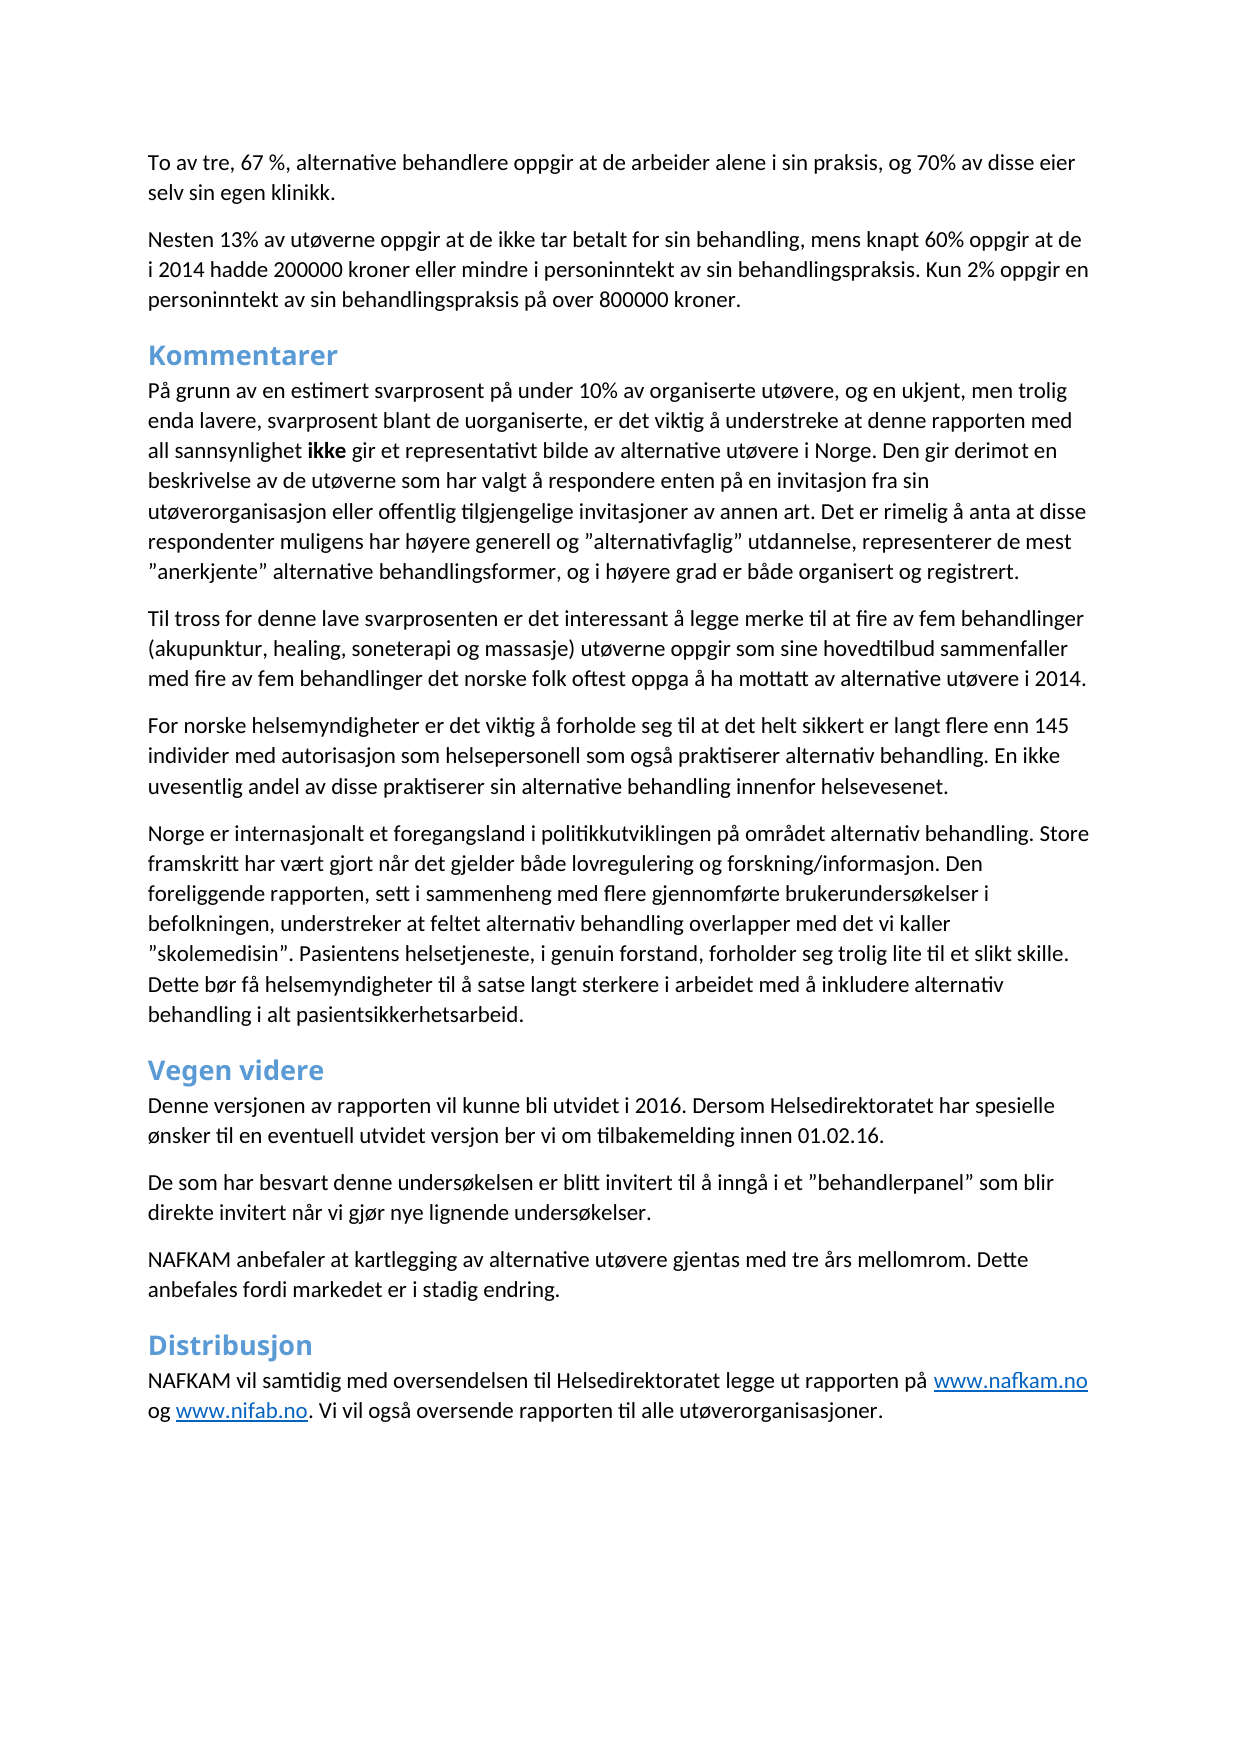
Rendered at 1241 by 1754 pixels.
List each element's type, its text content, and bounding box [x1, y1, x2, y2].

text Til tross for denne lave svarprosenten er det interessant å legge merke til at fire av fem behandlinger (akupunktur, healing, soneterapi og massasje) utøverne oppgir som sine hovedtilbud sammenfaller med fire av fem behandlinger det norske folk oftest oppga å ha mottatt av alternative utøvere i 2014. [148, 604, 1093, 692]
text For norske helsemyndigheter er det viktig å forholde seg til at det helt sikkert er langt flere enn 145 individer med autorisasjon som helsepersonell som også praktiserer alternativ behandling. En ikke uvesentlig andel av disse praktiserer sin alternative behandling innenfor helsevesenet. [148, 711, 1093, 800]
text Norge er internasjonalt et foregangsland i politikkutviklingen på området alternativ behandling. Store framskritt har vært gjort når det gjelder både lovregulering og forskning/informasjon. Den foreliggende rapporten, sett i sammenheng med flere gjennomførte brukerundersøkelser i befolkningen, understreker at feltet alternativ behandling overlapper med det vi kaller ”skolemedisin”. Pasientens helsetjeneste, i genuin forstand, forholder seg trolig lite til et slikt skille. Dette bør få helsemyndigheter til å satse langt sterkere i arbeidet med å inkludere alternativ behandling i alt pasientsikkerhetsarbeid. [148, 819, 1093, 1028]
text De som har besvart denne undersøkelsen er blitt invitert til å inngå i et ”behandlerpanel” som blir direkte invitert når vi gjør nye lignende undersøkelser. [148, 1168, 1093, 1226]
text Denne versjonen av rapporten vil kunne bli utvidet i 2016. Dersom Helsedirektoratet har spesielle ønsker til en eventuell utvidet versjon ber vi om tilbakemelding innen 01.02.16. [148, 1091, 1093, 1149]
text NAFKAM vil samtidig med oversendelsen til Helsedirektoratet legge ut rapporten på www.nafkam.no og www.nifab.no. Vi vil også oversende rapporten til alle utøverorganisasjoner. [148, 1366, 1093, 1424]
text På grunn av en estimert svarprosent på under 10% av organiserte utøvere, og en ukjent, men trolig enda lavere, svarprosent blant de uorganiserte, er det viktig å understreke at denne rapporten med all sannsynlighet ikke gir et representativt bilde av alternative utøvere i Norge. Den gir derimot en beskrivelse av de utøverne som har valgt å respondere enten på en invitasjon fra sin utøverorganisasjon eller offentlig tilgjengelige invitasjoner av annen art. Det er rimelig å anta at disse respondenter muligens har høyere generell og ”alternativfaglig” utdannelse, representerer de mest ”anerkjente” alternative behandlingsformer, og i høyere grad er både organisert og registrert. [148, 376, 1093, 585]
subtitle Vegen videre [148, 1051, 1093, 1088]
text To av tre, 67 %, alternative behandlere oppgir at de arbeider alene i sin praksis, og 70% av disse eier selv sin egen klinikk. [148, 148, 1093, 206]
text NAFKAM anbefaler at kartlegging av alternative utøvere gjentas med tre års mellomrom. Dette anbefales fordi markedet er i stadig endring. [148, 1245, 1093, 1303]
subtitle Kommentarer [148, 336, 1093, 373]
text Nesten 13% av utøverne oppgir at de ikke tar betalt for sin behandling, mens knapt 60% oppgir at de i 2014 hadde 200000 kroner eller mindre i personinntekt av sin behandlingspraksis. Kun 2% oppgir en personinntekt av sin behandlingspraksis på over 800000 kroner. [148, 225, 1093, 313]
subtitle Distribusjon [148, 1326, 1093, 1363]
